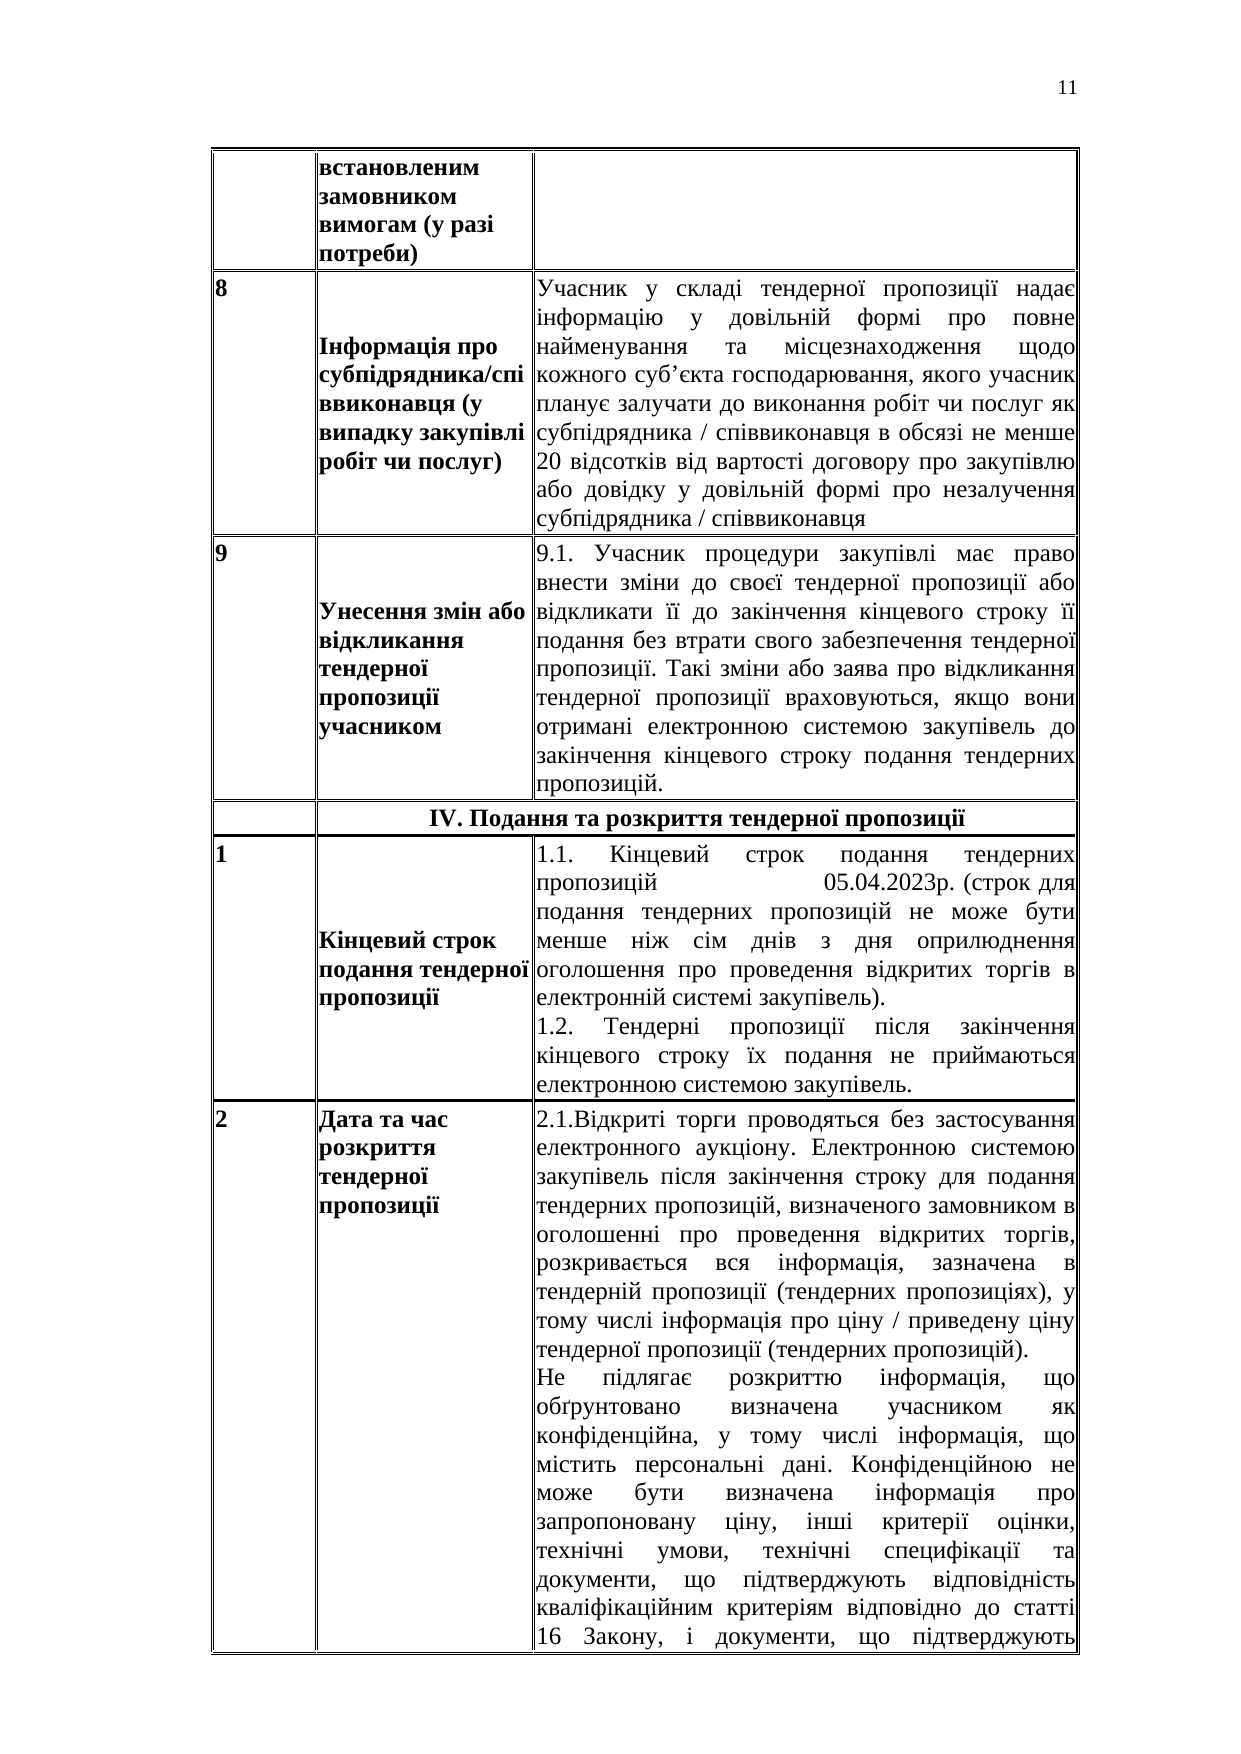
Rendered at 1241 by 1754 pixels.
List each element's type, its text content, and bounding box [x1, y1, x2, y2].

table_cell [534, 1099, 1076, 1652]
table_cell Кінцевий строк подання тендерної пропозиції [318, 837, 532, 1099]
table_cell [534, 151, 1076, 268]
table_cell 1.1. Кінцевий строк подання тендерних пропозицій 05.04.2023р. (строк для подання тендерних пропозицій не може бути менше ніж сім днів з дня оприлюднення оголошення про проведення відкритих торгів в електронній системі закупівель). 1.2. Тендерні пропозиції після закінчення кінцевого строку їх подання не приймаються електронною системою закупівель. [535, 834, 1076, 1099]
table_cell IV. Подання та розкриття тендерної пропозиції [316, 799, 1078, 834]
table_cell Унесення змін або відкликання тендерної пропозиції учасником [318, 537, 532, 799]
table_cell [316, 151, 534, 268]
table_cell [214, 802, 315, 834]
table_cell 8 [214, 272, 315, 534]
table_cell Інформація про субпідрядника/співвиконавця (у випадку закупівлі робіт чи послуг) [318, 272, 532, 534]
table_cell 9 [214, 537, 315, 799]
table_cell 2 [213, 1102, 316, 1652]
table_cell 9.1. Учасник процедури закупівлі має право внести зміни до своєї тендерної пропозиції або відкликати її до закінчення кінцевого строку її подання без втрати свого забезпечення тендерної пропозиції. Такі зміни або заява про відкликання тендерної пропозиції враховуються, якщо вони отримані електронною системою закупівель до закінчення кінцевого строку подання тендерних пропозицій. [534, 534, 1078, 799]
table_cell 1 [214, 837, 315, 1099]
table_cell Учасник у складі тендерної пропозиції надає інформацію у довільній формі про повне найменування та місцезнаходження щодо кожного суб’єкта господарювання, якого учасник планує залучати до виконання робіт чи послуг як субпідрядника / співвиконавця в обсязі не менше 20 відсотків від вартості договору про закупівлю або довідку у довільній формі про незалучення субпідрядника / співвиконавця [535, 269, 1077, 534]
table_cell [316, 1102, 534, 1652]
table_cell 7 [213, 151, 316, 268]
